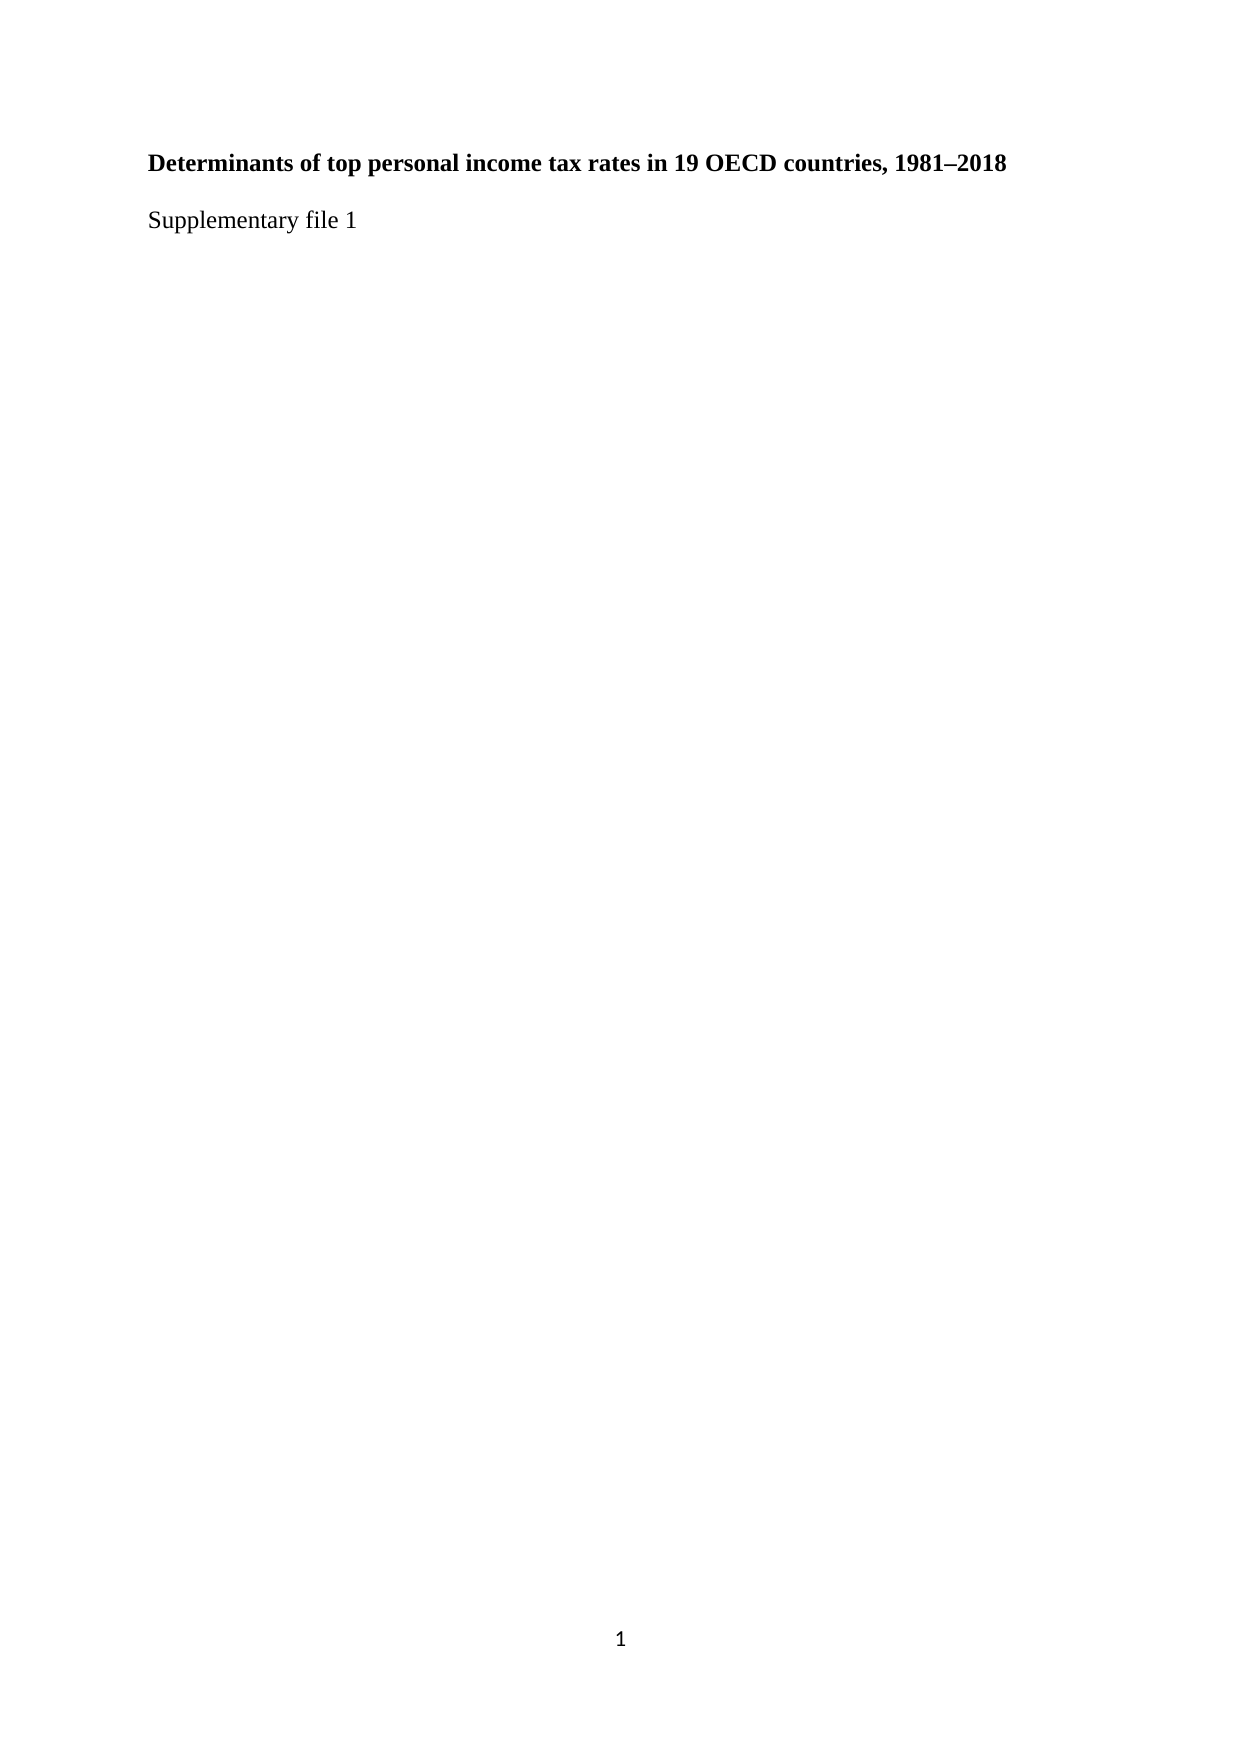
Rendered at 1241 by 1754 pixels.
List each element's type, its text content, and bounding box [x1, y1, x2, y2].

text Supplementary file 1 [148, 205, 1093, 234]
text Determinants of top personal income tax rates in 19 OECD countries, 1981–2018 [148, 148, 1093, 176]
